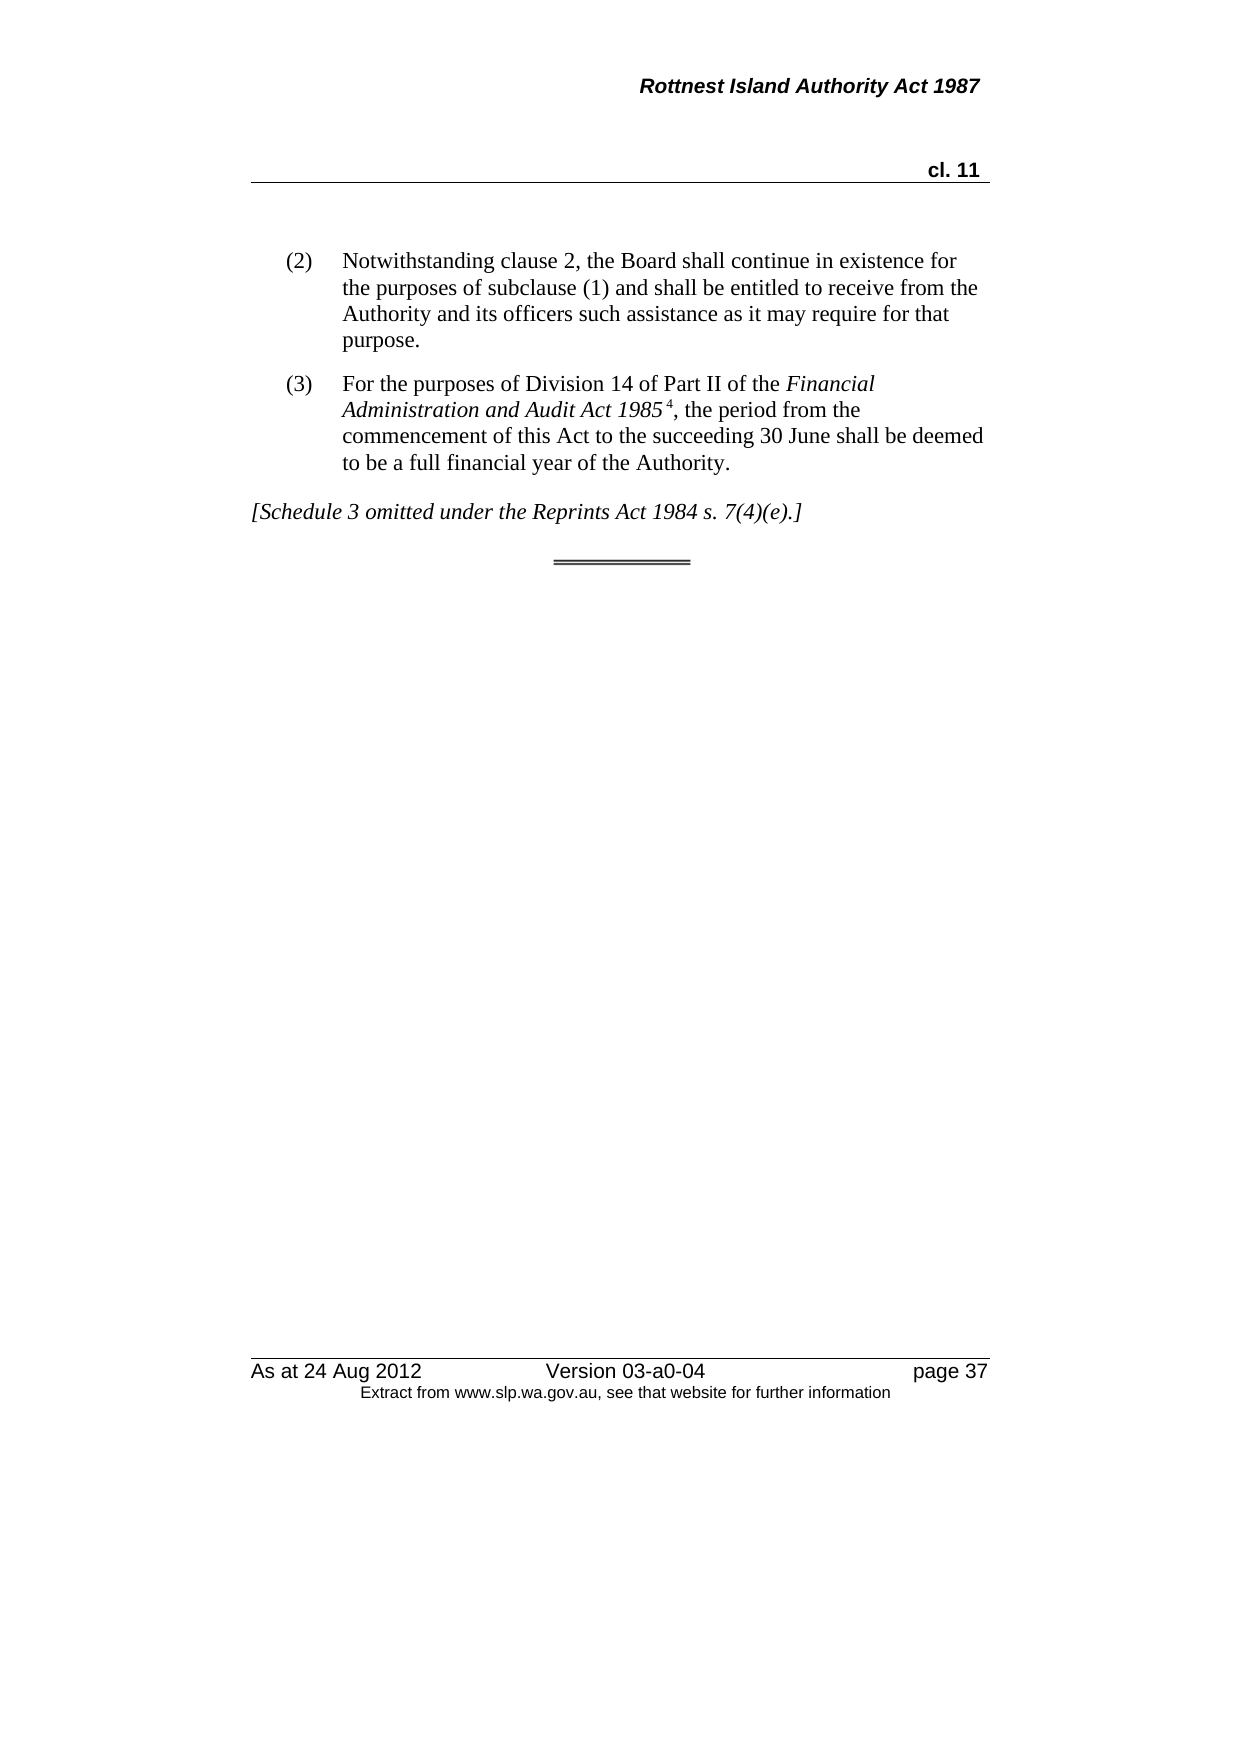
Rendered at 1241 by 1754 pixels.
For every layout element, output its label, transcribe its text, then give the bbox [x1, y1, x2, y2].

text (2) Notwithstanding clause 2, the Board shall continue in existence for the purposes of subclause (1) and shall be entitled to receive from the Authority and its officers such assistance as it may require for that purpose. [251, 247, 990, 353]
text (3) For the purposes of Division 14 of Part II of the Financial Administration and Audit Act 1985 4, the period from the commencement of this Act to the succeeding 30 June shall be deemed to be a full financial year of the Authority. [251, 369, 990, 475]
picture [543, 549, 697, 578]
text [Schedule 3 omitted under the Reprints Act 1984 s. 7(4)(e).] [251, 498, 990, 524]
